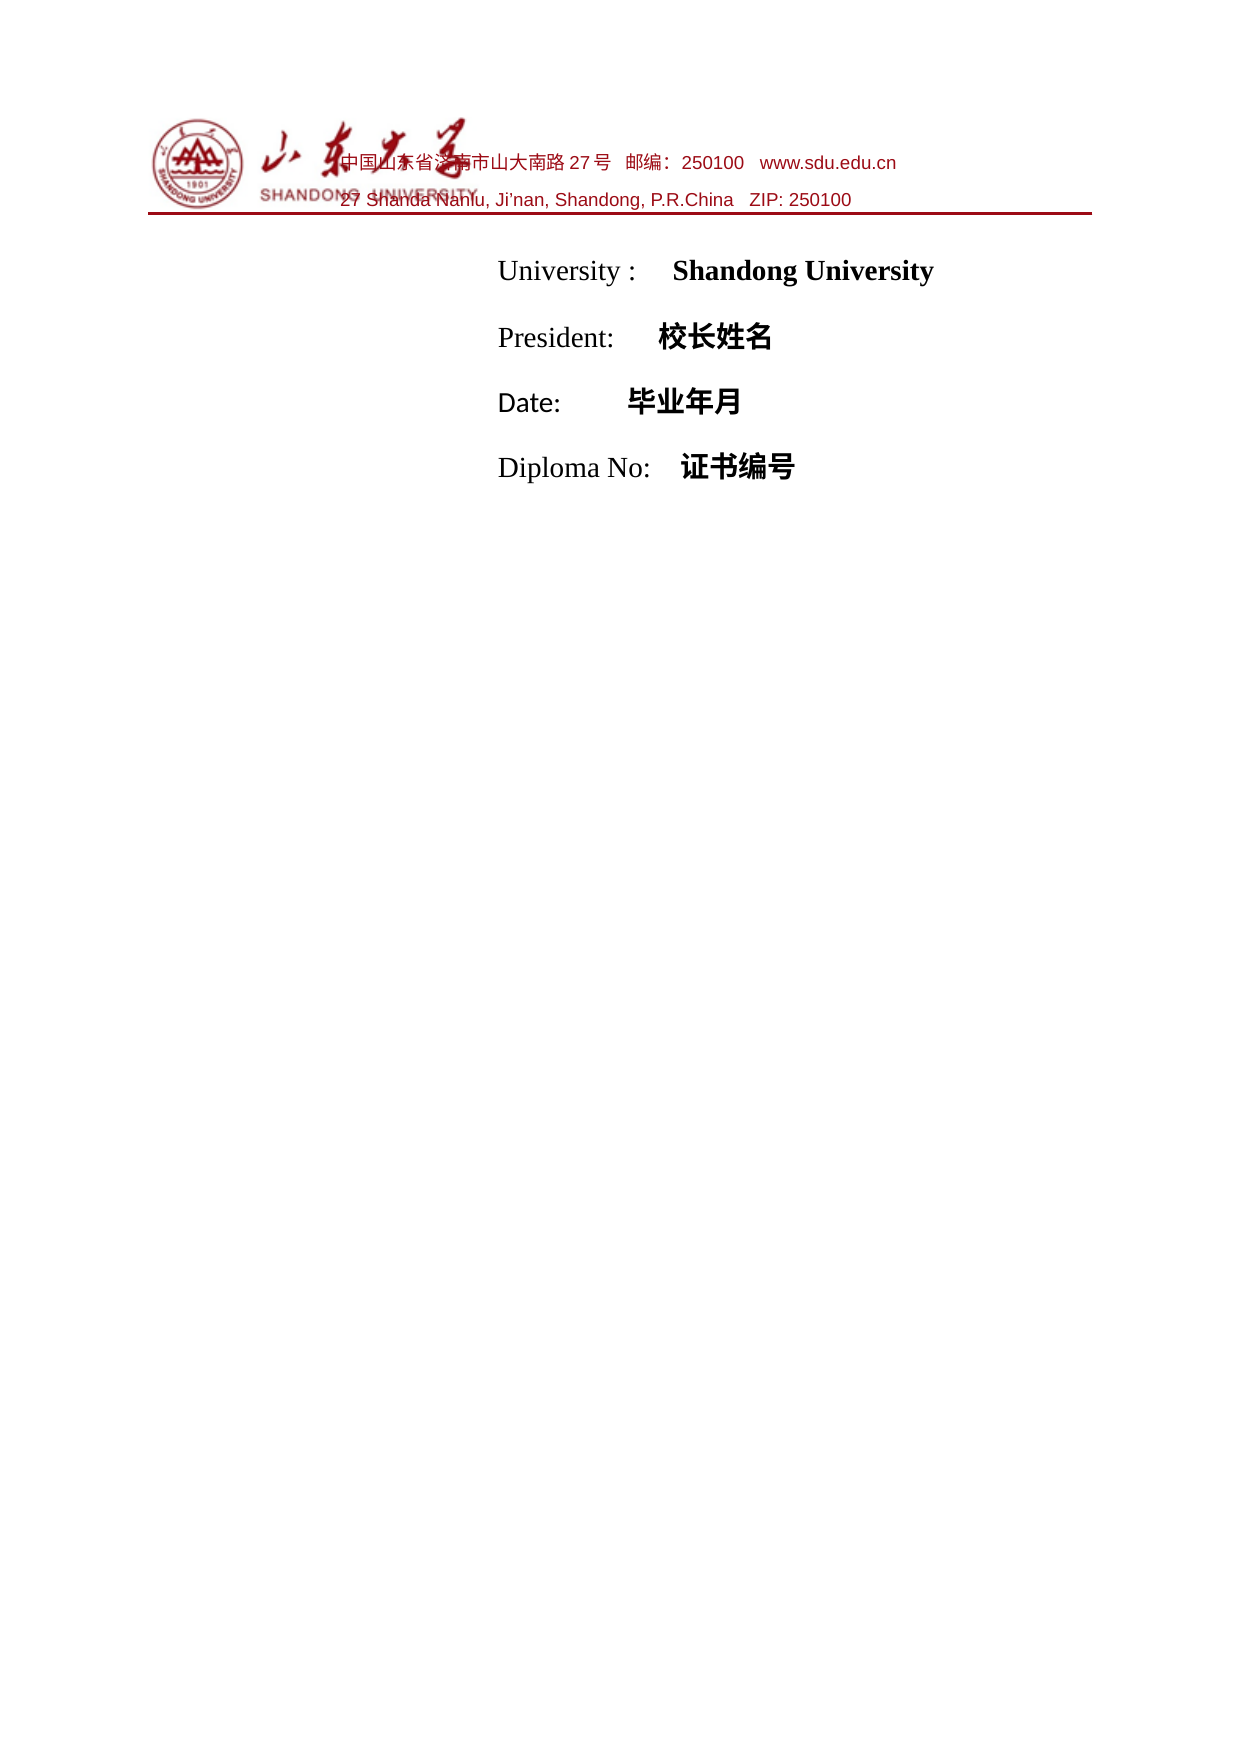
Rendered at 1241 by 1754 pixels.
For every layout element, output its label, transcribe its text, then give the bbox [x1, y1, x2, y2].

subtitle President: 校长姓名 [148, 302, 1071, 367]
text Date: 毕业年月 [148, 367, 1071, 432]
subtitle University : Shandong University [497, 237, 1071, 302]
picture [147, 117, 487, 214]
subtitle Diploma No: 证书编号 [148, 432, 1071, 497]
